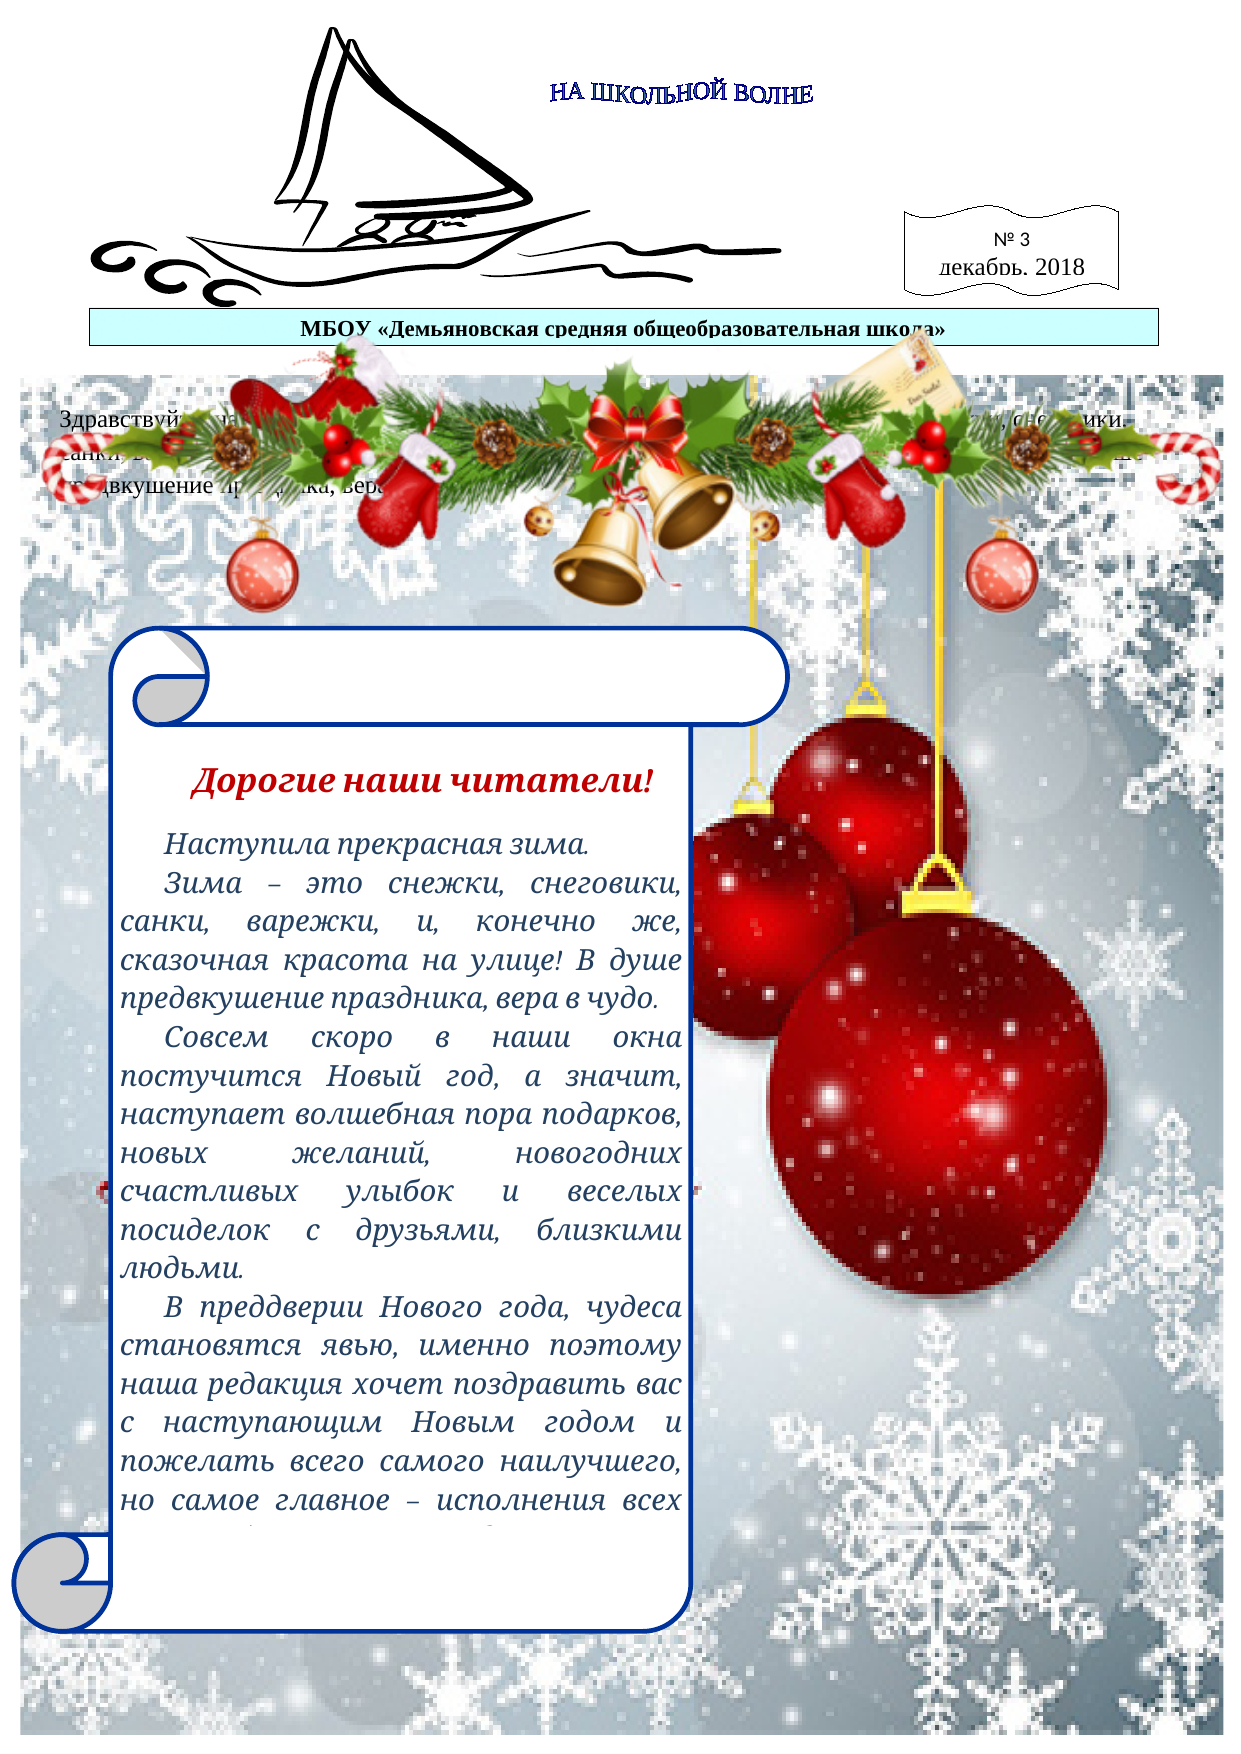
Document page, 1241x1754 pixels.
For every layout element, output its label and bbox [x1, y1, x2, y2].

picture [20, 311, 1241, 1735]
